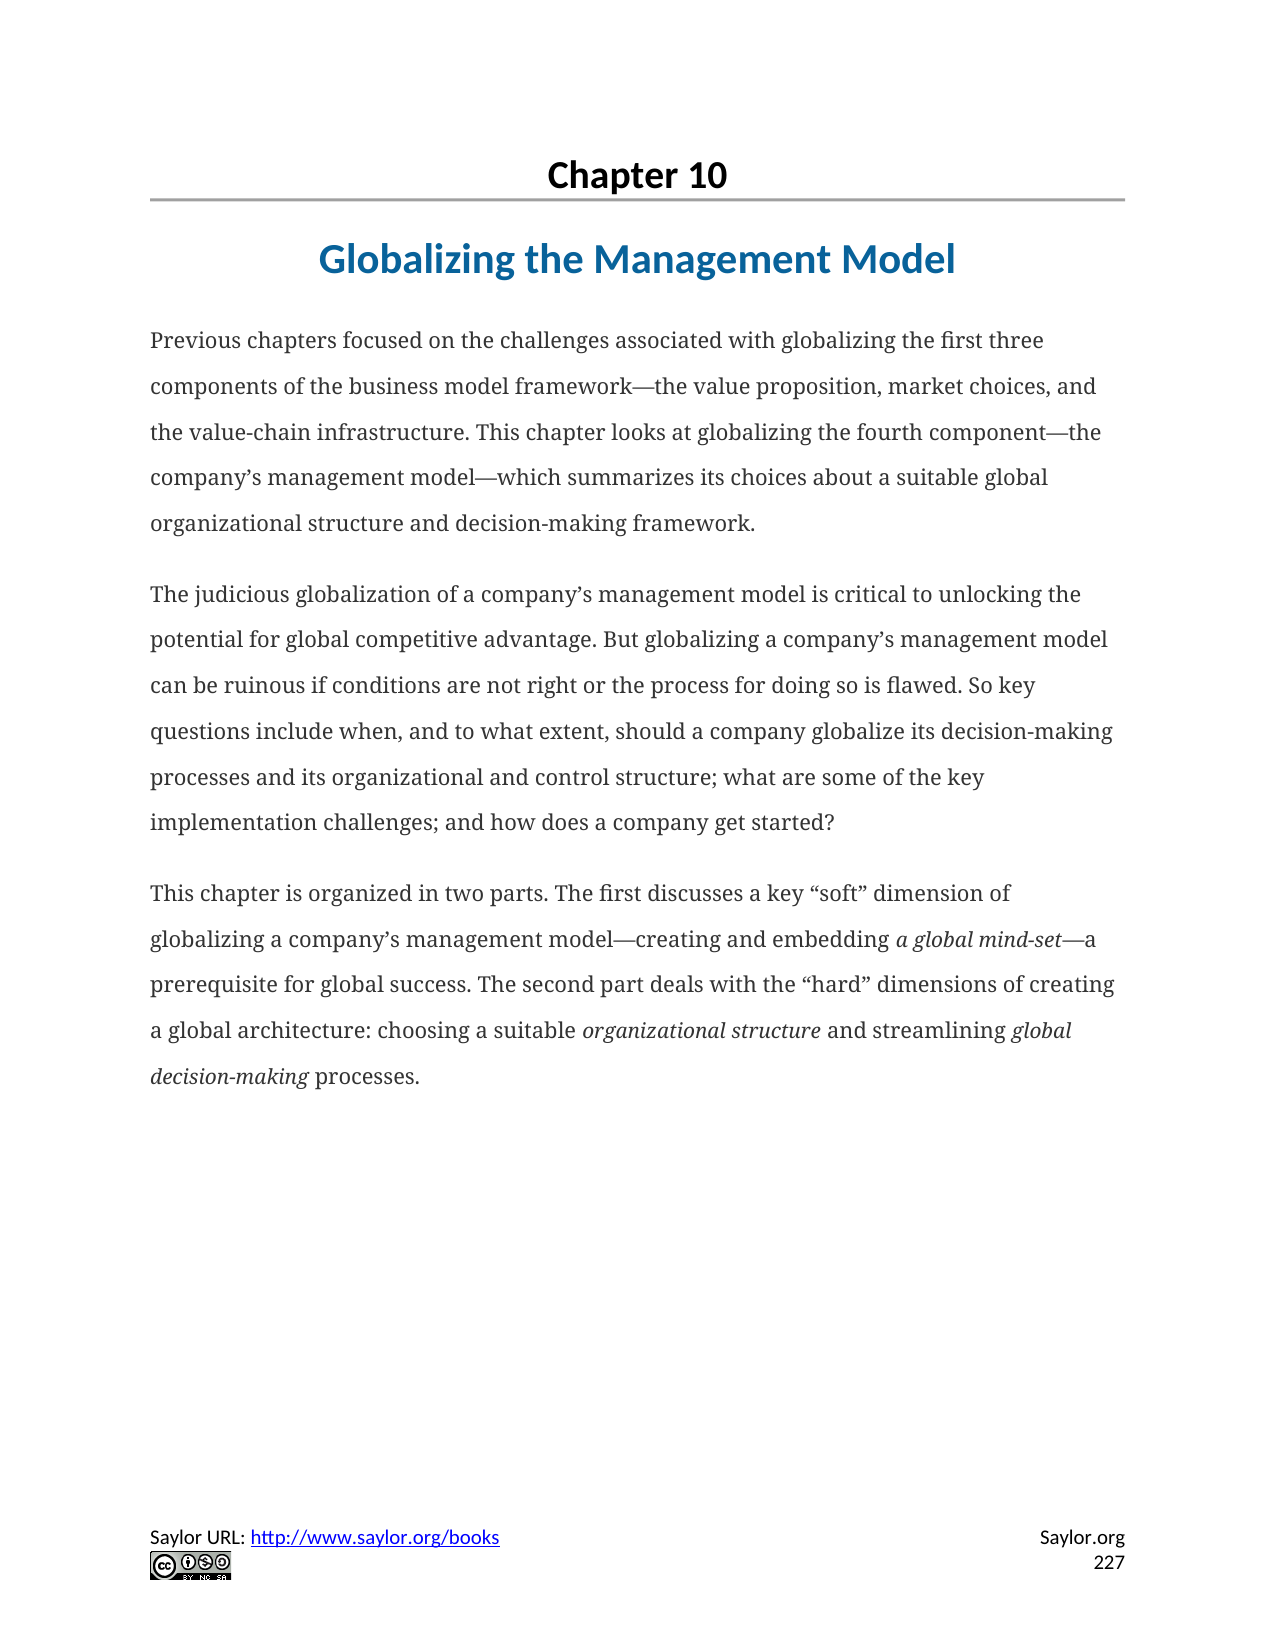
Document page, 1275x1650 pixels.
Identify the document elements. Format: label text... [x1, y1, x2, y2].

picture [150, 1551, 232, 1580]
subtitle Chapter 10 [150, 150, 1125, 198]
text Previous chapters focused on the challenges associated with globalizing the first three components of the business model framework—the value proposition, market choices, and the value-chain infrastructure. This chapter looks at globalizing the fourth component—the company’s management model—which summarizes its choices about a suitable global organizational structure and decision-making framework. [150, 309, 1125, 538]
subtitle Globalizing the Management Model [150, 232, 1125, 284]
text The judicious globalization of a company’s management model is critical to unlocking the potential for global competitive advantage. But globalizing a company’s management model can be ruinous if conditions are not right or the process for doing so is flawed. So key questions include when, and to what extent, should a company globalize its decision-making processes and its organizational and control structure; what are some of the key implementation challenges; and how does a company get started? [150, 563, 1125, 837]
text This chapter is organized in two parts. The first discusses a key “soft” dimension of globalizing a company’s management model—creating and embedding a global mind-set—a prerequisite for global success. The second part deals with the “hard” dimensions of creating a global architecture: choosing a suitable organizational structure and streamlining global decision-making processes. [150, 862, 1125, 1091]
